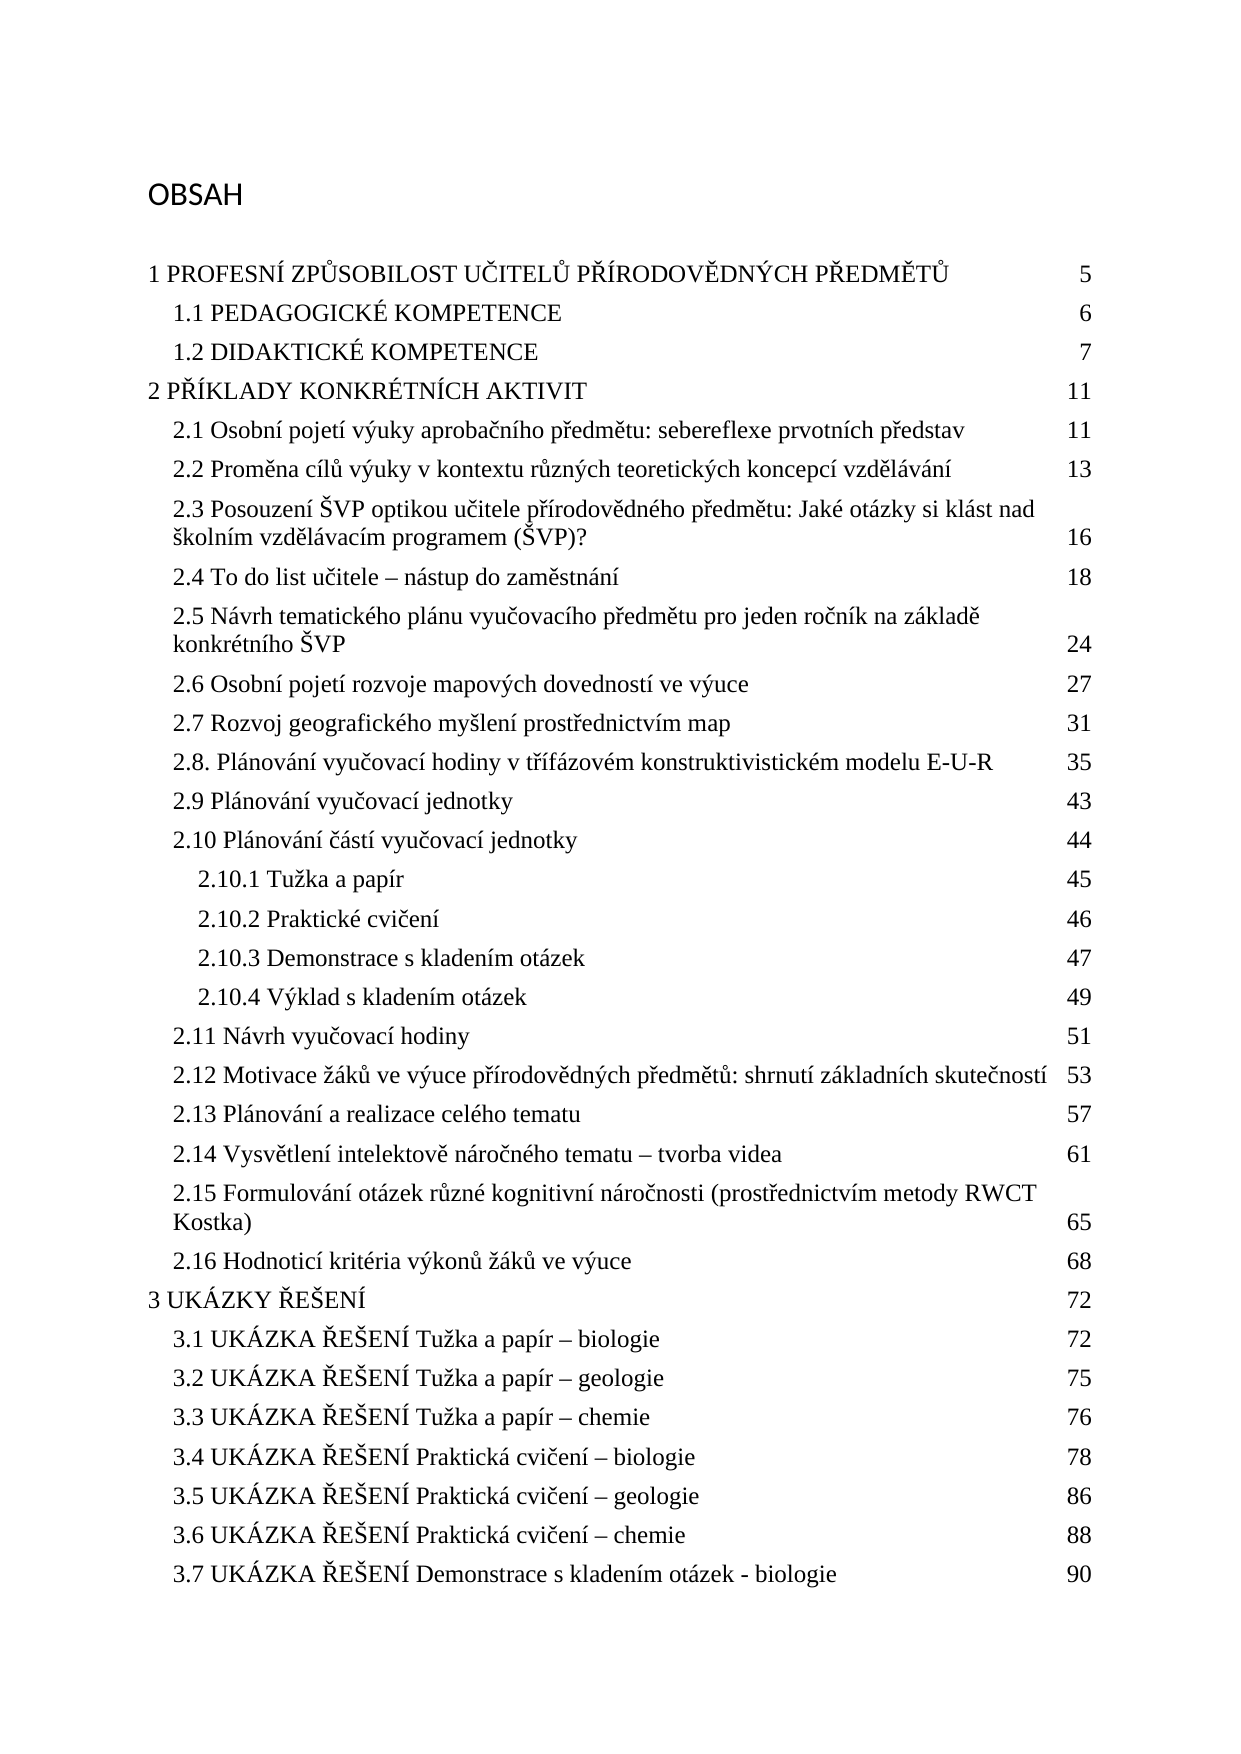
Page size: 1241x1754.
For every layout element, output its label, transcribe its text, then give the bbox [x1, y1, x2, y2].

text OBSAH [148, 173, 1093, 213]
